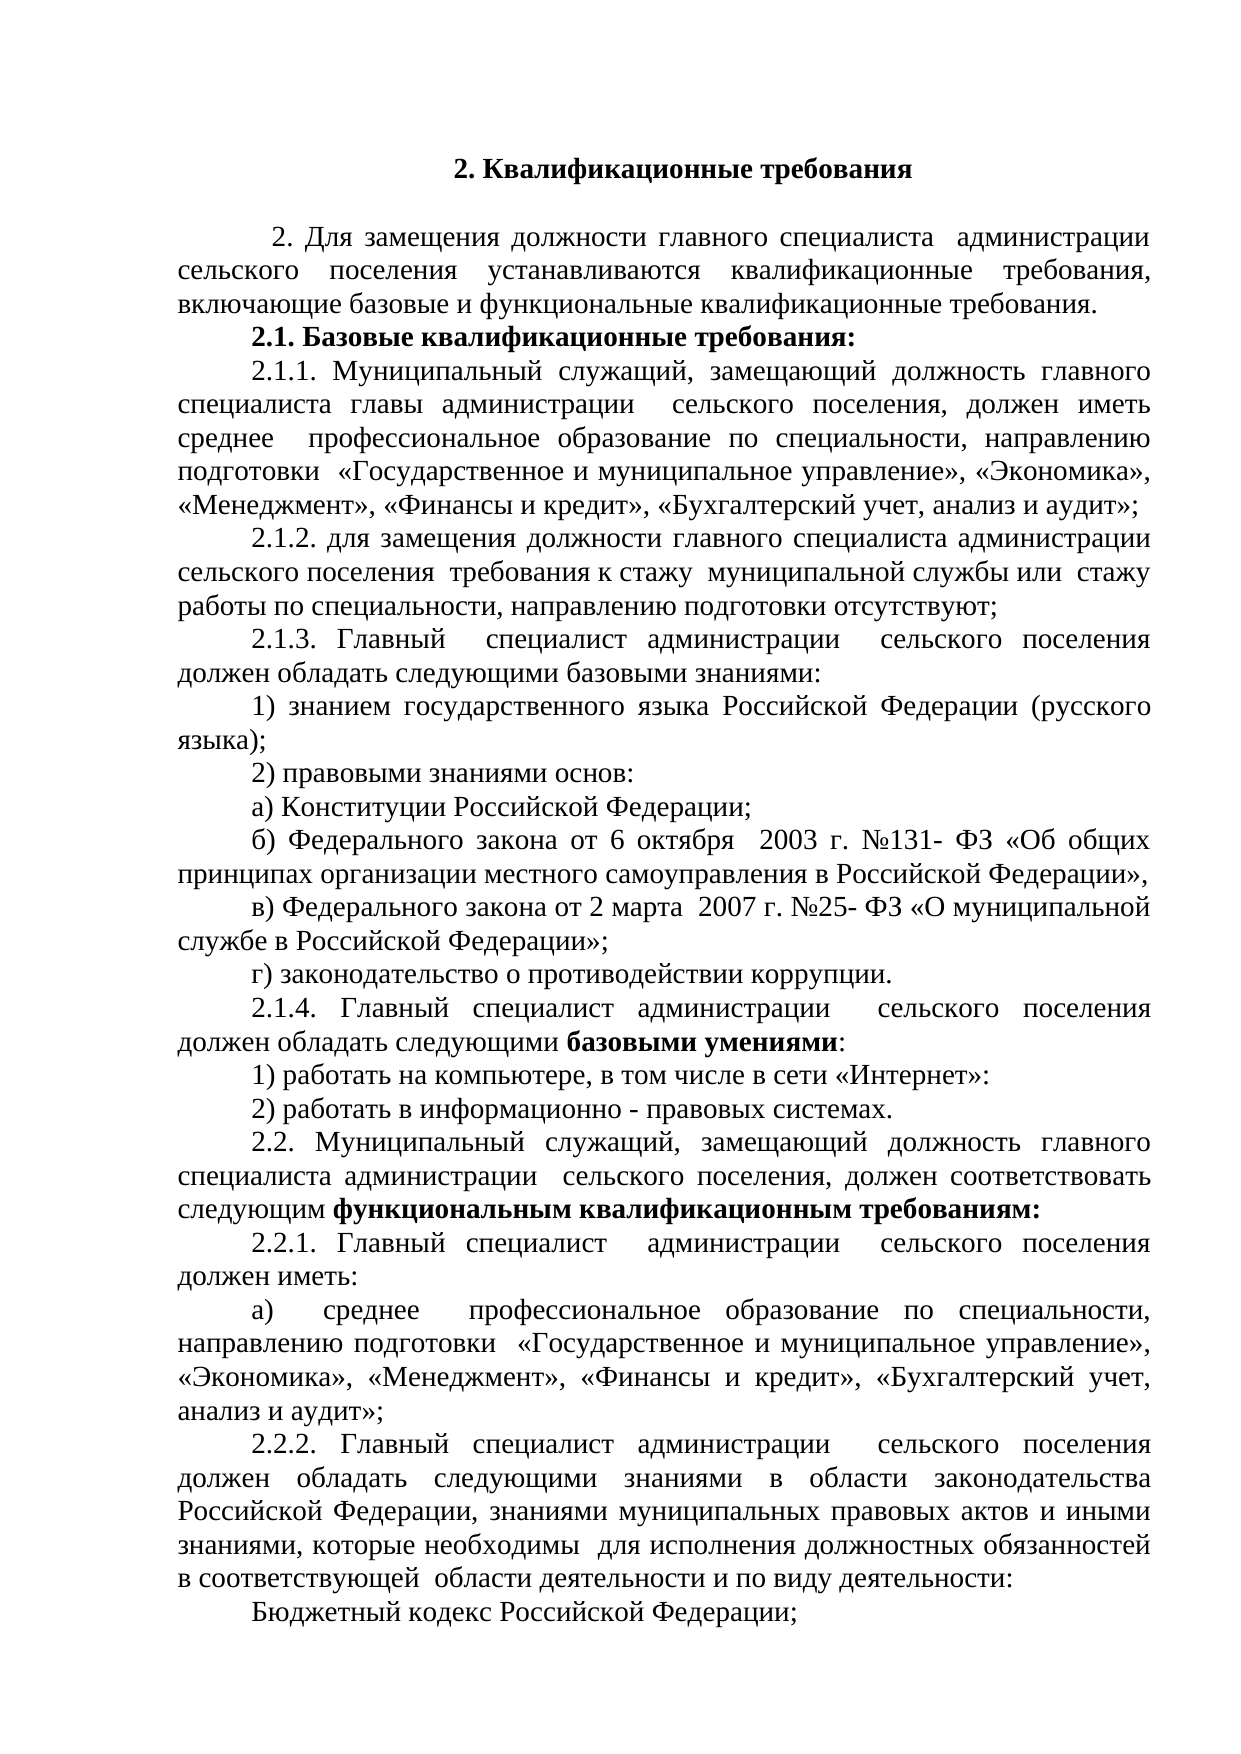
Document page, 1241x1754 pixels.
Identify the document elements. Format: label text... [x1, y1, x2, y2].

text 2.1.4. Главный специалист администрации сельского поселения должен обладать следующими базовыми умениями: [177, 990, 1152, 1057]
text 2) правовыми знаниями основ: [177, 755, 1152, 789]
text 1) знанием государственного языка Российской Федерации (русского языка); [177, 688, 1152, 755]
text 2.2.1. Главный специалист администрации сельского поселения должен иметь: [177, 1225, 1152, 1292]
text 2. Квалификационные требования [214, 152, 1152, 185]
text 2.1.2. для замещения должности главного специалиста администрации сельского поселения требования к стажу муниципальной службы или стажу работы по специальности, направлению подготовки отсутствуют; [177, 521, 1152, 621]
text 2.2. Муниципальный служащий, замещающий должность главного специалиста администрации сельского поселения, должен соответствовать следующим функциональным квалификационным требованиям: [177, 1124, 1152, 1225]
text 2.1.3. Главный специалист администрации сельского поселения должен обладать следующими базовыми знаниями: [177, 621, 1152, 688]
text 2.1.1. Муниципальный служащий, замещающий должность главного специалиста главы администрации сельского поселения, должен иметь среднее профессиональное образование по специальности, направлению подготовки «Государственное и муниципальное управление», «Экономика», «Менеджмент», «Финансы и кредит», «Бухгалтерский учет, анализ и аудит»; [177, 353, 1152, 521]
text а) Конституции Российской Федерации; [177, 789, 1152, 822]
text Бюджетный кодекс Российской Федерации; [177, 1594, 1152, 1627]
text 2.2.2. Главный специалист администрации сельского поселения должен обладать следующими знаниями в области законодательства Российской Федерации, знаниями муниципальных правовых актов и иными знаниями, которые необходимы для исполнения должностных обязанностей в соответствующей области деятельности и по виду деятельности: [177, 1426, 1152, 1594]
text 2.1. Базовые квалификационные требования: [177, 319, 1152, 353]
text 2) работать в информационно - правовых системах. [177, 1091, 1152, 1124]
text в) Федерального закона от 2 марта 2007 г. №25- ФЗ «О муниципальной службе в Российской Федерации»; [177, 889, 1152, 957]
text г) законодательство о противодействии коррупции. [177, 957, 1152, 990]
text б) Федерального закона от 6 октября 2003 г. №131- ФЗ «Об общих принципах организации местного самоуправления в Российской Федерации», [177, 822, 1152, 889]
text 1) работать на компьютере, в том числе в сети «Интернет»: [177, 1057, 1152, 1091]
text 2. Для замещения должности главного специалиста администрации сельского поселения устанавливаются квалификационные требования, включающие базовые и функциональные квалификационные требования. [177, 219, 1152, 319]
text а) среднее профессиональное образование по специальности, направлению подготовки «Государственное и муниципальное управление», «Экономика», «Менеджмент», «Финансы и кредит», «Бухгалтерский учет, анализ и аудит»; [177, 1292, 1152, 1426]
